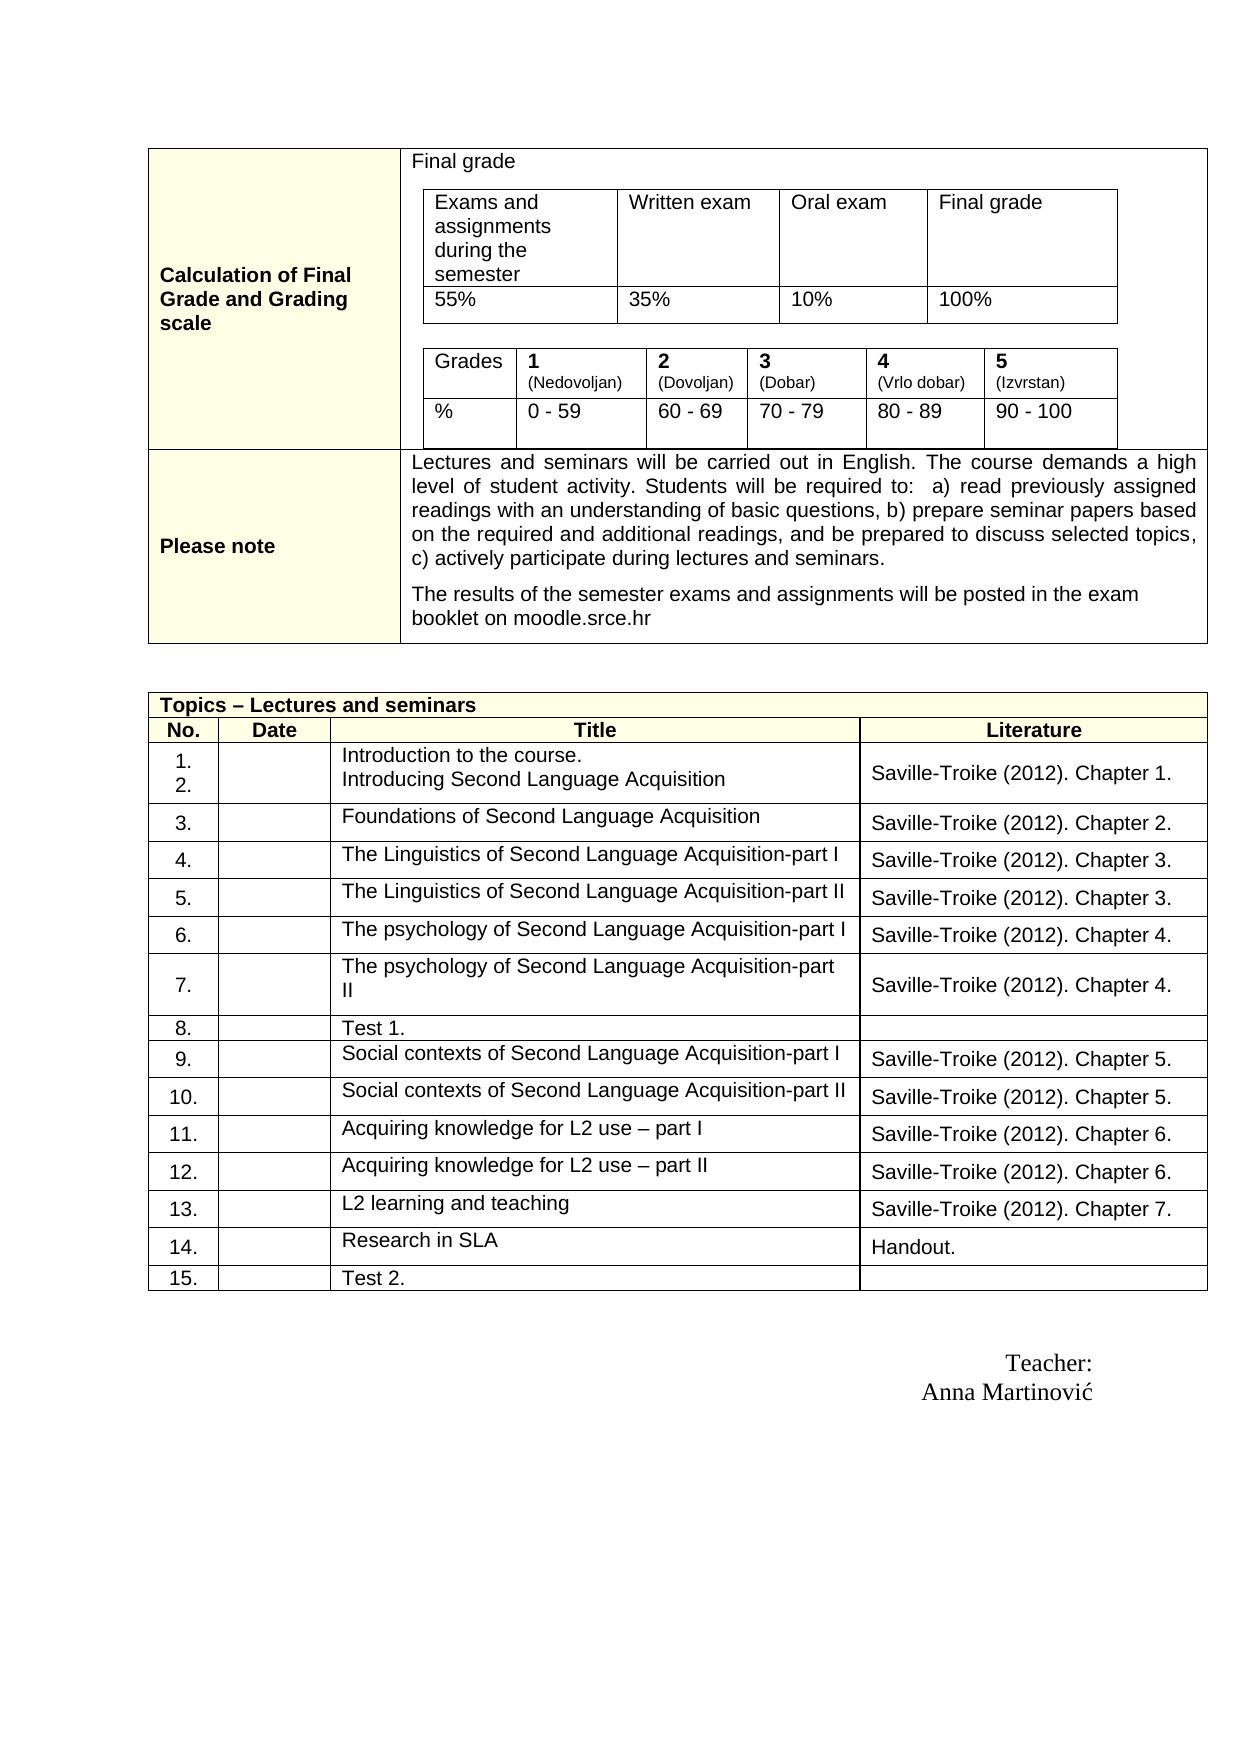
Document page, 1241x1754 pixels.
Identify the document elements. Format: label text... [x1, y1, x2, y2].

table_cell 9. [149, 1041, 218, 1077]
table_cell Date [219, 718, 330, 742]
table_cell Handout. [861, 1228, 1207, 1265]
table_cell Final grade [401, 149, 1207, 449]
table_cell Please note [149, 450, 400, 642]
table_cell 1. 2. [149, 743, 218, 803]
table_cell [219, 1191, 330, 1227]
table_cell Test 1. [331, 1016, 859, 1040]
table_cell Research in SLA [331, 1228, 859, 1265]
table_cell The Linguistics of Second Language Acquisition-part II [331, 879, 859, 916]
table_cell [219, 842, 330, 878]
table_cell 5. [149, 879, 218, 916]
table_cell Saville-Troike (2012). Chapter 2. [861, 804, 1207, 841]
table_cell [219, 1228, 330, 1265]
table_cell L2 learning and teaching [331, 1191, 859, 1227]
table_cell [861, 1266, 1207, 1290]
table_cell [219, 1266, 330, 1290]
table_cell Social contexts of Second Language Acquisition-part I [331, 1041, 859, 1077]
table_cell 13. [149, 1191, 218, 1227]
table_cell Saville-Troike (2012). Chapter 3. [861, 879, 1207, 916]
table_cell Acquiring knowledge for L2 use – part II [331, 1153, 859, 1190]
table_cell 10. [149, 1078, 218, 1115]
table_cell The psychology of Second Language Acquisition-part II [331, 954, 859, 1015]
table_cell Saville-Troike (2012). Chapter 5. [861, 1041, 1207, 1077]
table_cell Calculation of Final Grade and Grading scale [149, 149, 400, 449]
table_cell Social contexts of Second Language Acquisition-part II [331, 1078, 859, 1115]
table_cell [219, 954, 330, 1015]
table_cell Acquiring knowledge for L2 use – part I [331, 1116, 859, 1152]
table_cell [219, 1016, 330, 1040]
table_cell Saville-Troike (2012). Chapter 6. [861, 1153, 1207, 1190]
table_cell [219, 1041, 330, 1077]
table_cell [219, 917, 330, 953]
table_cell 4. [149, 842, 218, 878]
table_cell 8. [149, 1016, 218, 1040]
table_cell No. [149, 718, 218, 742]
table_cell Introduction to the course. Introducing Second Language Acquisition [331, 743, 859, 803]
table_cell Foundations of Second Language Acquisition [331, 804, 859, 841]
table_cell 15. [149, 1266, 218, 1290]
table_cell 7. [149, 954, 218, 1015]
table_header Topics – Lectures and seminars [149, 693, 1207, 717]
table_cell 3. [149, 804, 218, 841]
table_cell [219, 1116, 330, 1152]
table_cell The Linguistics of Second Language Acquisition-part I [331, 842, 859, 878]
table_cell Saville-Troike (2012). Chapter 5. [861, 1078, 1207, 1115]
table_cell [219, 743, 330, 803]
table_cell Saville-Troike (2012). Chapter 4. [861, 954, 1207, 1015]
table_cell Saville-Troike (2012). Chapter 3. [861, 842, 1207, 878]
table_cell 6. [149, 917, 218, 953]
table_cell Saville-Troike (2012). Chapter 7. [861, 1191, 1207, 1227]
table_cell [219, 1078, 330, 1115]
table_cell 14. [149, 1228, 218, 1265]
table_cell 11. [149, 1116, 218, 1152]
table_cell [219, 1153, 330, 1190]
table_cell Literature [861, 718, 1207, 742]
table_cell Title [331, 718, 859, 742]
table_cell [219, 879, 330, 916]
list Teacher: [144, 1348, 1092, 1377]
table_cell [861, 1016, 1207, 1040]
table_cell Lectures and seminars will be carried out in English. The course demands a high level of student activity. Students will be required to: a) read previously assigned readings with an understanding of basic questions, b) prepare seminar papers based on the required and additional readings, and be prepared to discuss selected topics, c) actively participate during lectures and seminars. The results of the semester exams and assignments will be posted in the exam booklet on moodle.srce.hr [401, 450, 1207, 642]
table_cell Test 2. [331, 1266, 859, 1290]
table_cell The psychology of Second Language Acquisition-part I [331, 917, 859, 953]
list Anna Martinović [144, 1377, 1092, 1406]
table_cell Saville-Troike (2012). Chapter 4. [861, 917, 1207, 953]
table_cell Saville-Troike (2012). Chapter 6. [861, 1116, 1207, 1152]
table_cell 12. [149, 1153, 218, 1190]
table_cell Saville-Troike (2012). Chapter 1. [861, 743, 1207, 803]
table_cell [219, 804, 330, 841]
